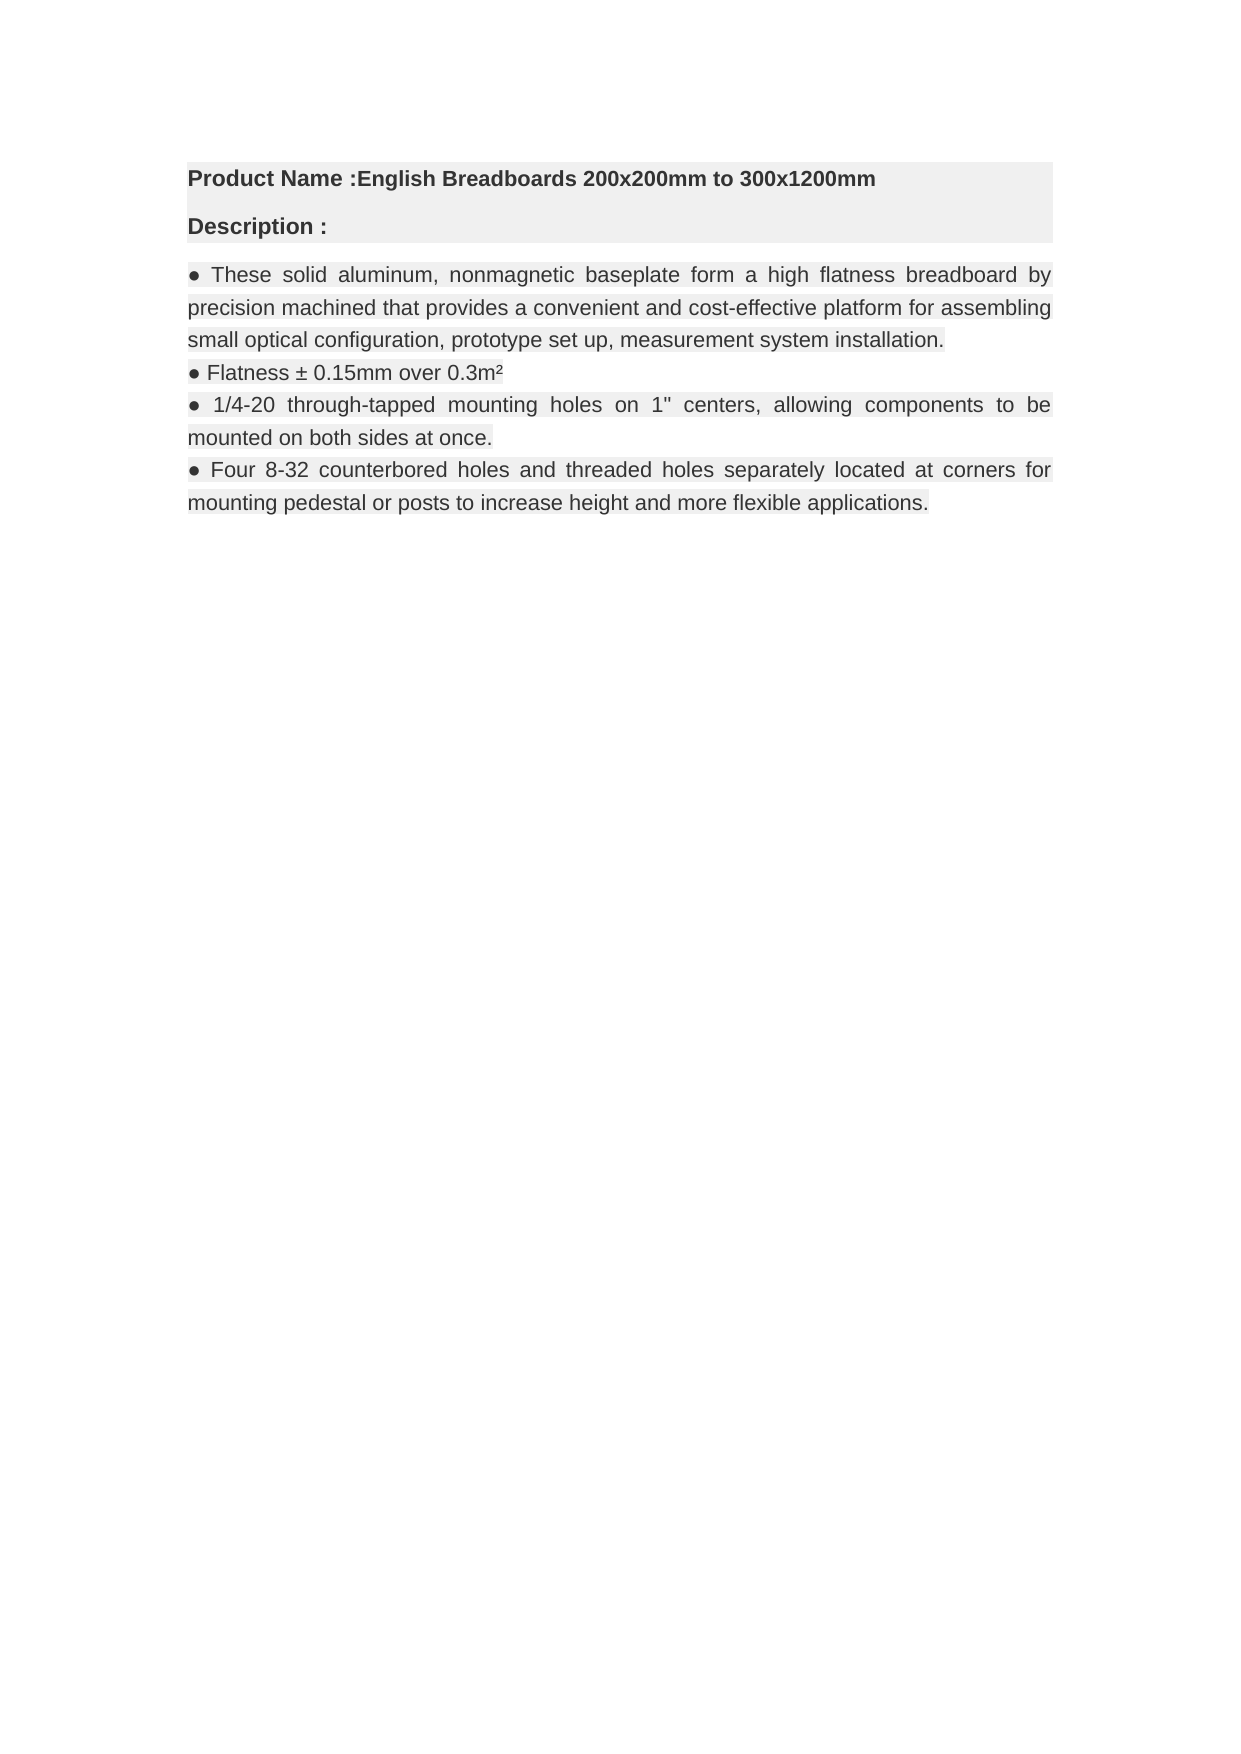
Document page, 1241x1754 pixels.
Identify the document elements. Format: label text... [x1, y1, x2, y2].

text Description : [187, 210, 1053, 243]
text Product Name :English Breadboards 200x200mm to 300x1200mm [187, 162, 1053, 194]
text ● These solid aluminum, nonmagnetic baseplate form a high flatness breadboard by precision machined that provides a convenient and cost-effective platform for assembling small optical configuration, prototype set up, measurement system installation. ● Flatness ± 0.15mm over 0.3m² ● 1/4-20 through-tapped mounting holes on 1" centers, allowing components to be mounted on both sides at once. ● Four 8-32 counterbored holes and threaded holes separately located at corners for mounting pedestal or posts to increase height and more flexible applications. [187, 258, 1053, 518]
